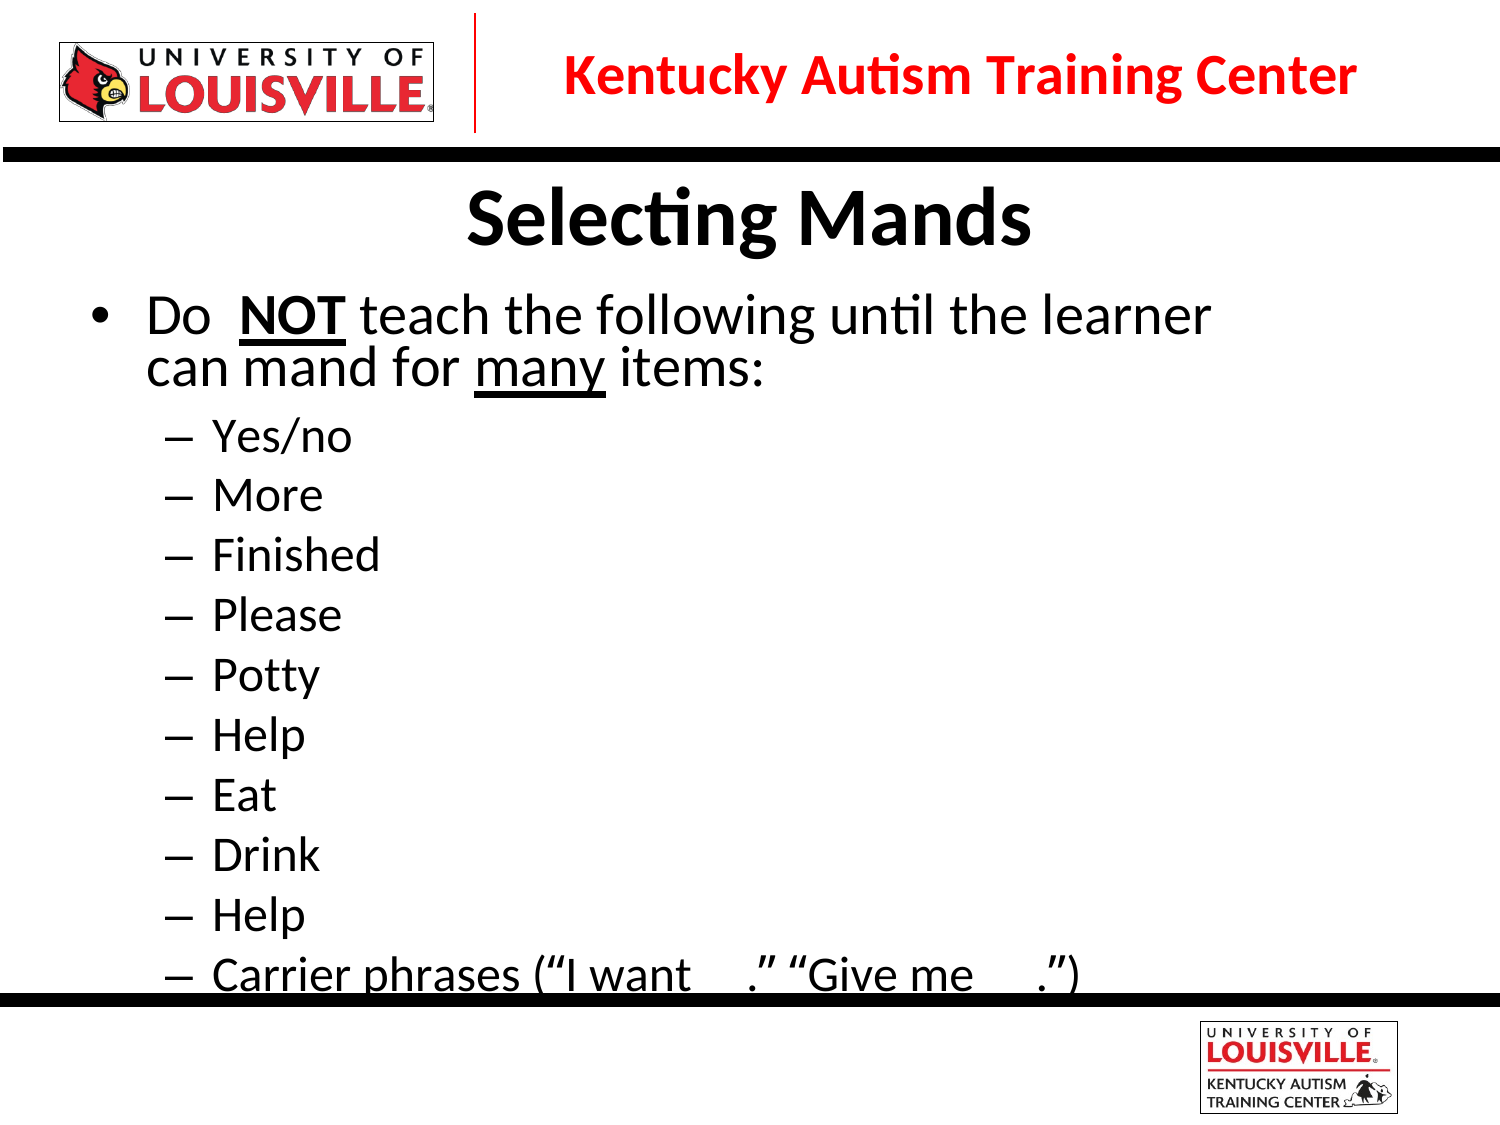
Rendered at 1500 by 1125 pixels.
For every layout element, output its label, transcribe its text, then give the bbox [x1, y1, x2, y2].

text – Please [165, 584, 1412, 644]
text – Carrier phrases (“I want .” “Give me .”) [165, 944, 1412, 1004]
text – Help [165, 884, 1412, 944]
text – Eat [165, 764, 1412, 824]
text – Yes/no [165, 403, 1412, 464]
text – Help [165, 704, 1412, 764]
picture [1201, 1022, 1397, 1113]
text – More [165, 464, 1412, 524]
text – Potty [165, 644, 1412, 704]
text – Finished [165, 524, 1412, 584]
text – Drink [165, 824, 1412, 884]
text • Do NOT teach the following until the learner can mand for many items: [90, 290, 1304, 401]
picture [60, 43, 433, 121]
text Selecting Mands [466, 177, 1412, 268]
